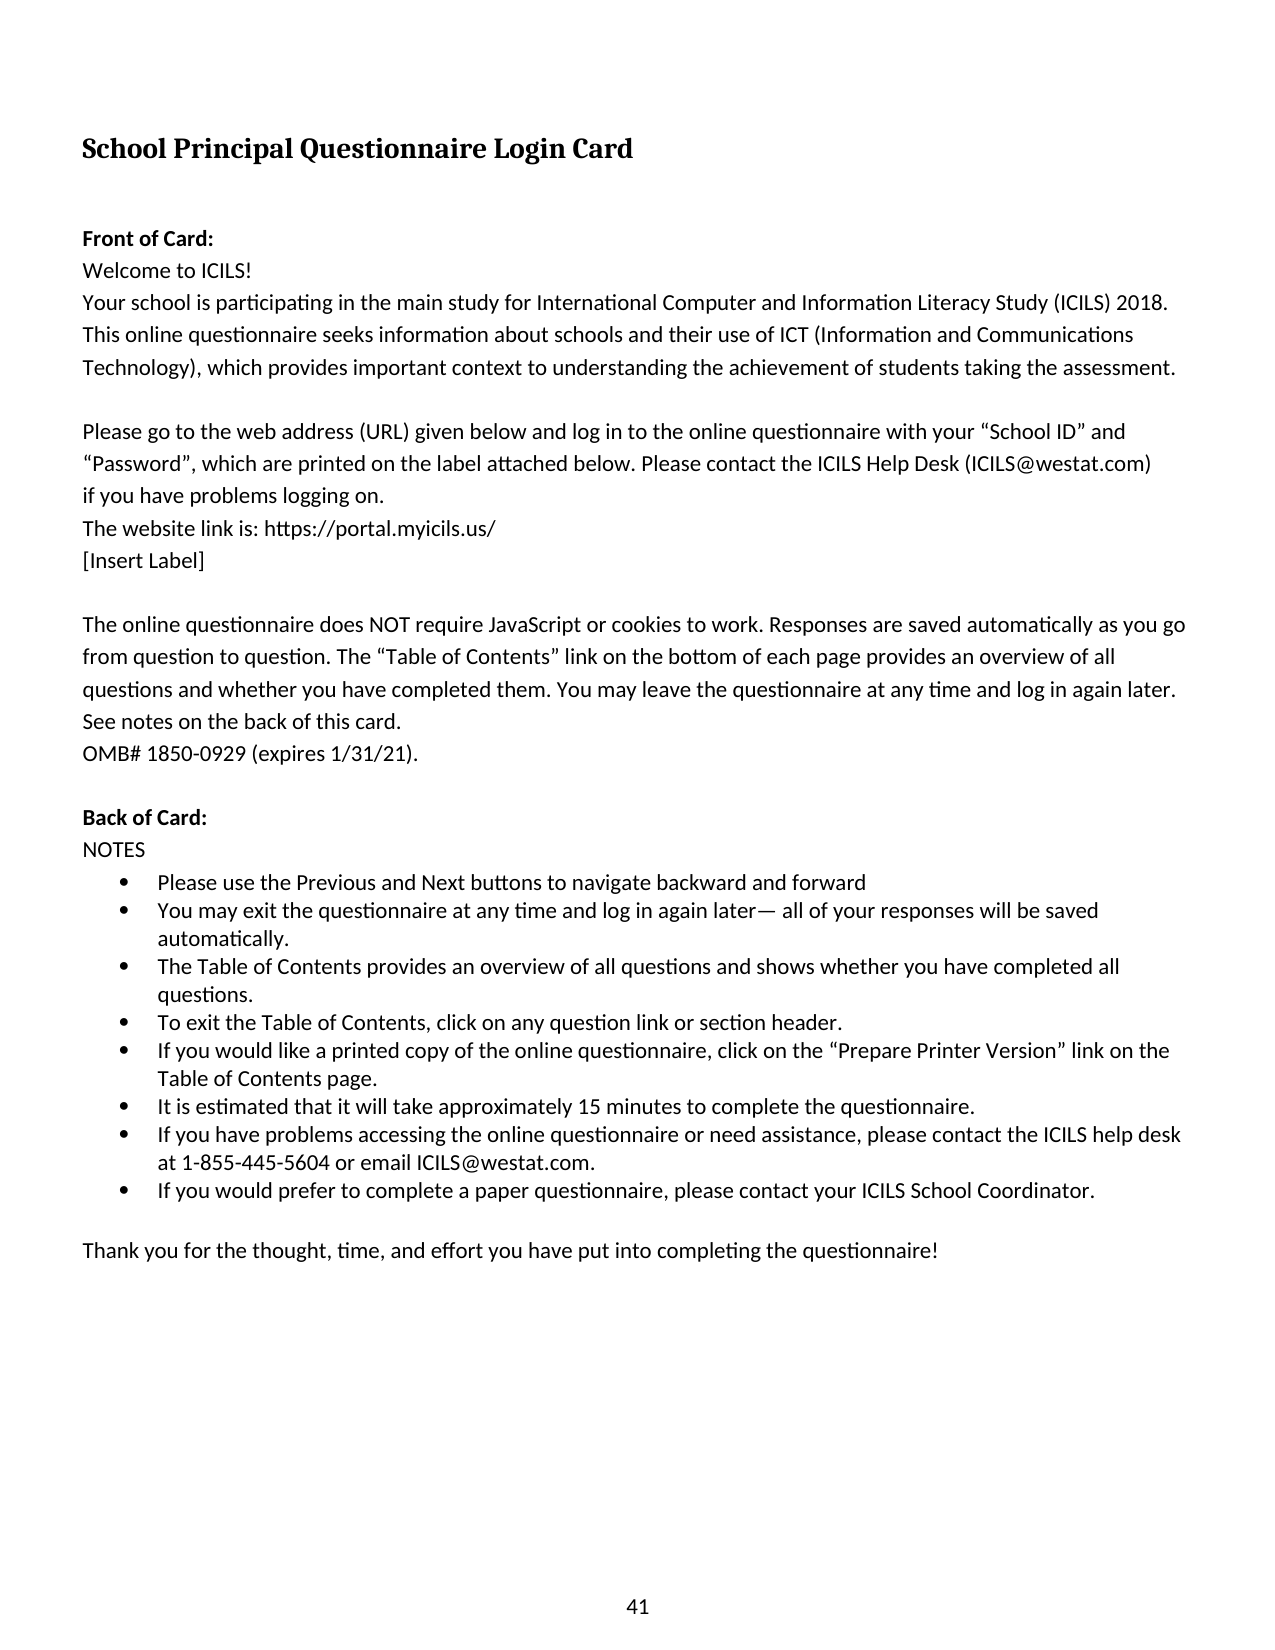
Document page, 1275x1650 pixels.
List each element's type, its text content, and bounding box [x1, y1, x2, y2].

text Back of Card: [82, 803, 1192, 831]
text Thank you for the thought, time, and effort you have put into completing the questionnaire! [82, 1236, 1192, 1264]
list Please use the Previous and Next buttons to navigate backward and forward [120, 868, 1192, 896]
text Welcome to ICILS! [82, 256, 1192, 284]
list If you have problems accessing the online questionnaire or need assistance, please contact the ICILS help desk at 1-855-445-5604 or email ICILS@westat.com. [120, 1120, 1192, 1176]
list The Table of Contents provides an overview of all questions and shows whether you have completed all questions. [120, 952, 1192, 1008]
list It is estimated that it will take approximately 15 minutes to complete the questionnaire. [120, 1092, 1192, 1120]
text The online questionnaire does NOT require JavaScript or cookies to work. Responses are saved automatically as you go from question to question. The “Table of Contents” link on the bottom of each page provides an overview of all questions and whether you have completed them. You may leave the questionnaire at any time and log in again later. See notes on the back of this card. [82, 610, 1192, 735]
text if you have problems logging on. [82, 482, 1192, 509]
text [Insert Label] [82, 546, 1192, 574]
text Your school is participating in the main study for International Computer and Information Literacy Study (ICILS) 2018. This online questionnaire seeks information about schools and their use of ICT (Information and Communications Technology), which provides important context to understanding the achievement of students taking the assessment. [82, 288, 1192, 381]
text Front of Card: [82, 224, 1192, 252]
text Please go to the web address (URL) given below and log in to the online questionnaire with your “School ID” and “Password”, which are printed on the label attached below. Please contact the ICILS Help Desk (ICILS@westat.com) [82, 417, 1192, 477]
text NOTES [82, 836, 1192, 864]
list If you would like a printed copy of the online questionnaire, click on the “Prepare Printer Version” link on the Table of Contents page. [120, 1036, 1192, 1092]
list You may exit the questionnaire at any time and log in again later— all of your responses will be saved automatically. [120, 896, 1192, 952]
list If you would prefer to complete a paper questionnaire, please contact your ICILS School Coordinator. [120, 1176, 1192, 1204]
list To exit the Table of Contents, click on any question link or section header. [120, 1008, 1192, 1036]
subtitle School Principal Questionnaire Login Card [82, 132, 1192, 166]
text OMB# 1850-0929 (expires 1/31/21). [82, 739, 1192, 767]
text The website link is: https://portal.myicils.us/ [82, 514, 1192, 542]
